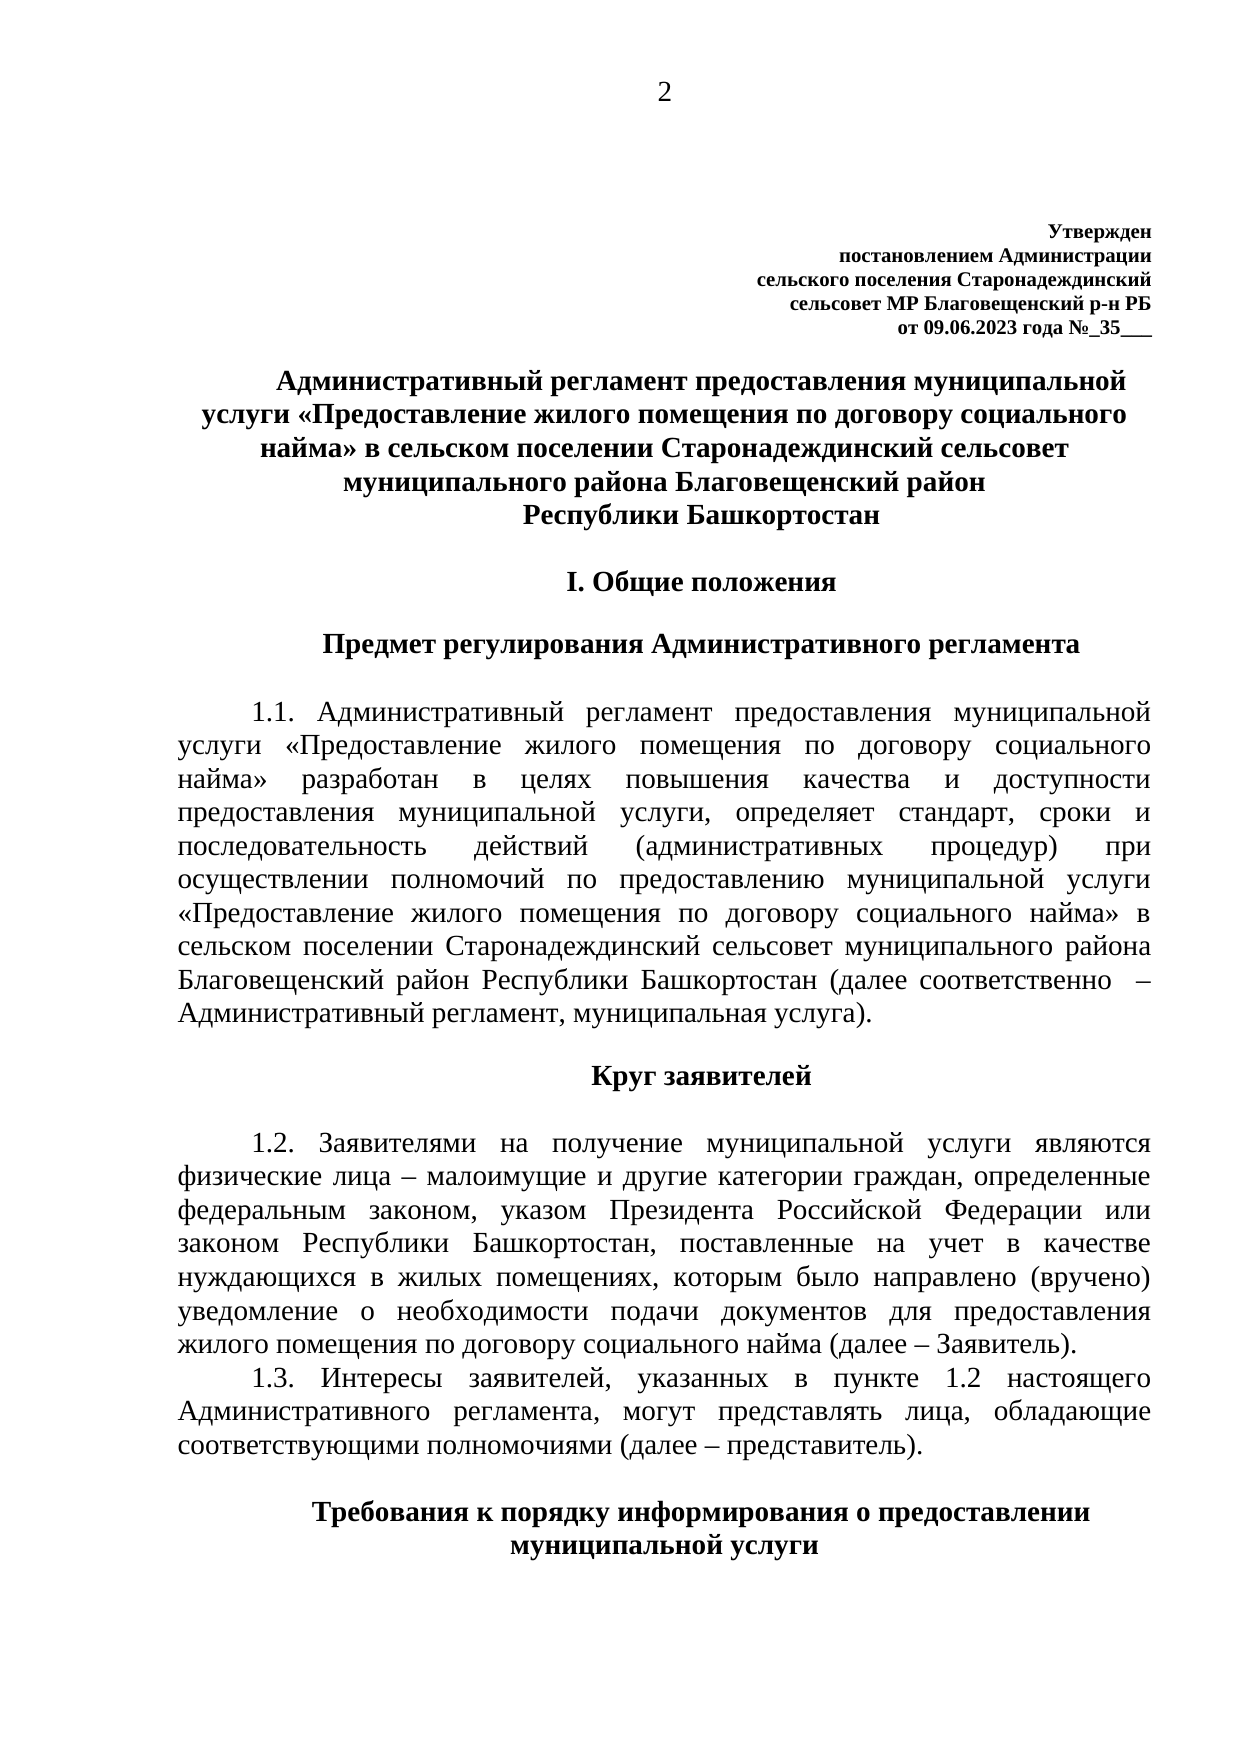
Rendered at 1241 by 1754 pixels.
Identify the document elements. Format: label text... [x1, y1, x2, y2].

text постановлением Администрации [177, 243, 1152, 267]
list Круг заявителей [177, 1058, 1152, 1091]
text I. Общие положения [177, 564, 1152, 598]
text сельского поселения Старонадеждинский [177, 267, 1152, 291]
text сельсовет МР Благовещенский р-н РБ [177, 291, 1152, 315]
text Административный регламент предоставления муниципальной услуги «Предоставление жилого помещения по договору социального найма» в сельском поселении Старонадеждинский сельсовет муниципального района Благовещенский район [177, 363, 1152, 497]
text 1.2. Заявителями на получение муниципальной услуги являются физические лица – малоимущие и другие категории граждан, определенные федеральным законом, указом Президента Российской Федерации или законом Республики Башкортостан, поставленные на учет в качестве нуждающихся в жилых помещениях, которым было направлено (вручено) уведомление о необходимости подачи документов для предоставления жилого помещения по договору социального найма (далее – Заявитель). [177, 1125, 1152, 1360]
text Требования к порядку информирования о предоставлении муниципальной услуги [177, 1494, 1152, 1561]
text 1.3. Интересы заявителей, указанных в пункте 1.2 настоящего Административного регламента, могут представлять лица, обладающие соответствующими полномочиями (далее – представитель). [177, 1360, 1152, 1460]
text Республики Башкортостан [177, 497, 1152, 531]
text 1.1. Административный регламент предоставления муниципальной услуги «Предоставление жилого помещения по договору социального найма» разработан в целях повышения качества и доступности предоставления муниципальной услуги, определяет стандарт, сроки и последовательность действий (административных процедур) при осуществлении полномочий по предоставлению муниципальной услуги «Предоставление жилого помещения по договору социального найма» в сельском поселении Старонадеждинский сельсовет муниципального района Благовещенский район Республики Башкортостан (далее соответственно – Административный регламент, муниципальная услуга). [177, 694, 1152, 1029]
text Предмет регулирования Административного регламента [177, 627, 1152, 660]
text от 09.06.2023 года №_35___ [177, 315, 1152, 339]
text Утвержден [177, 219, 1152, 243]
